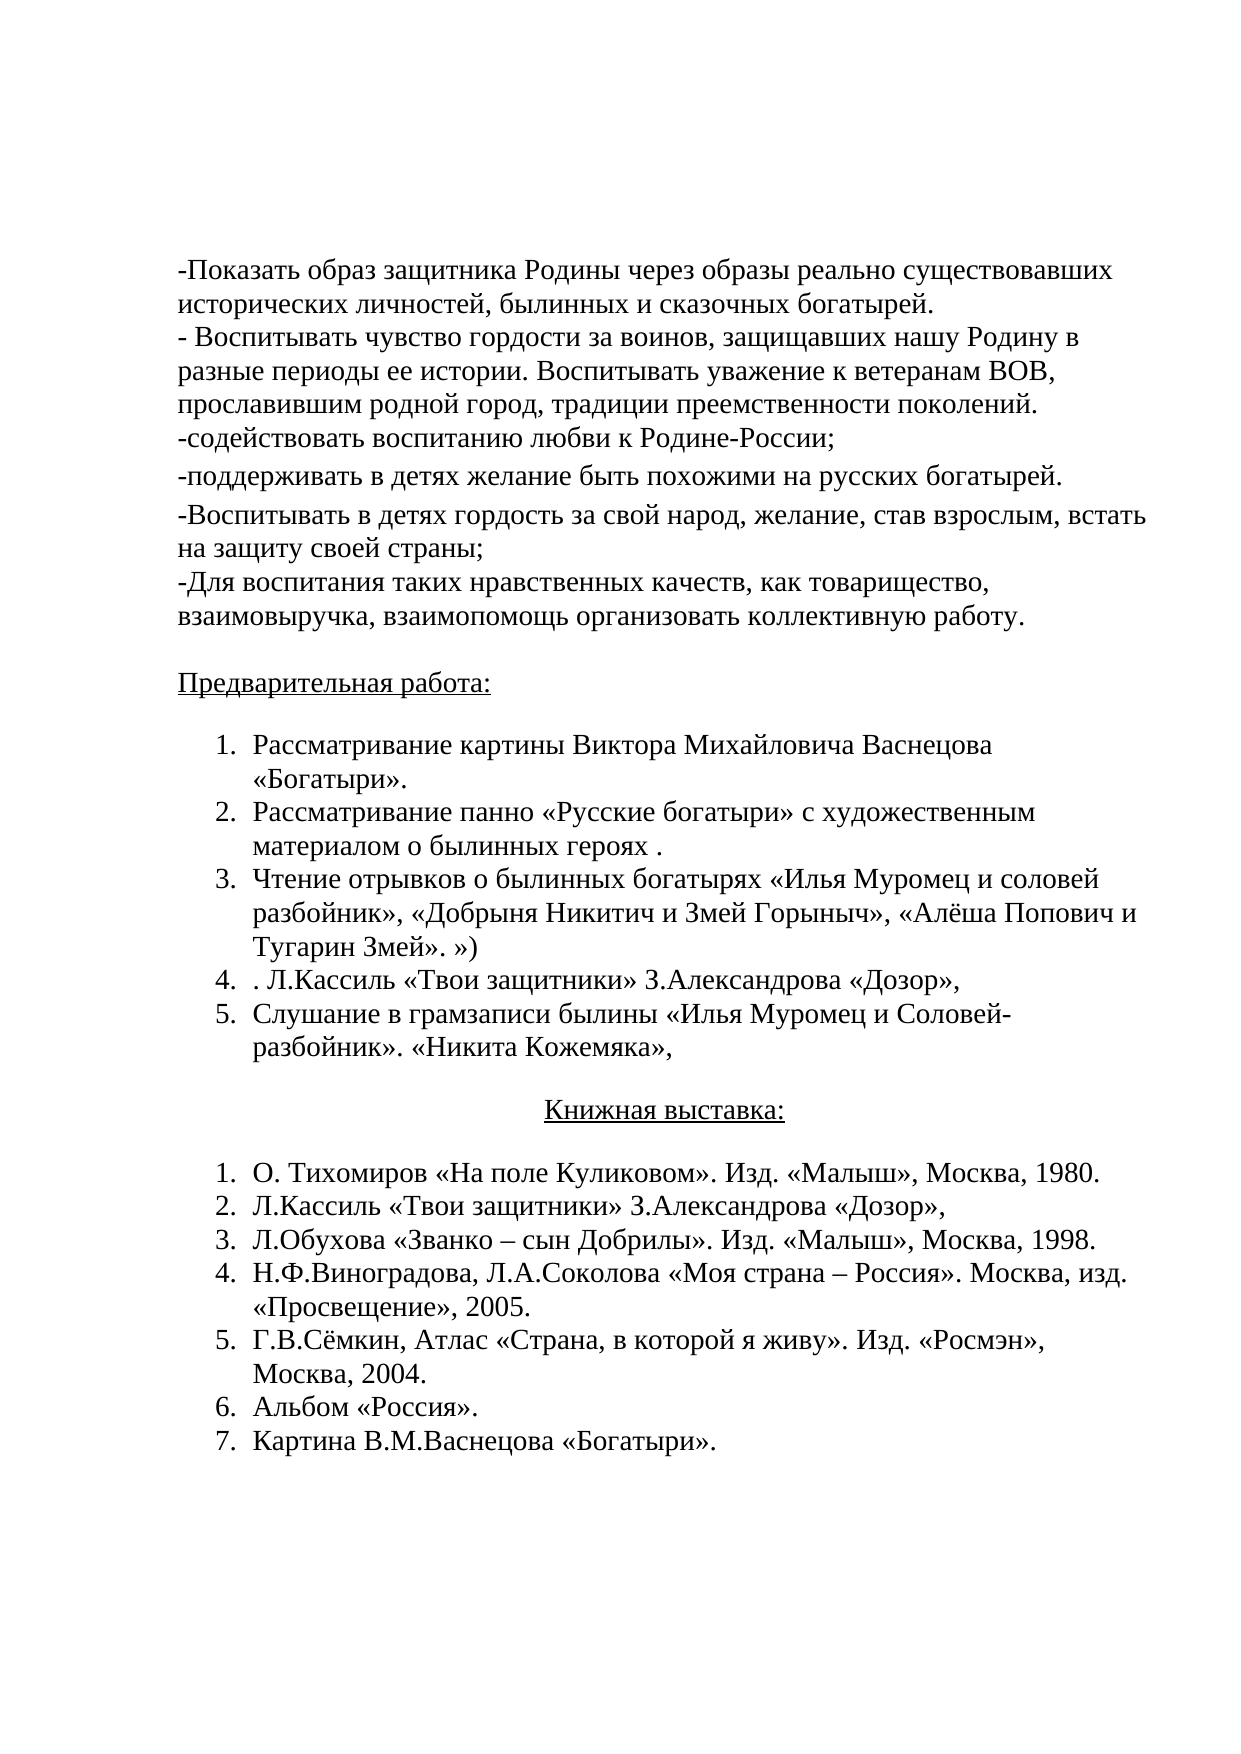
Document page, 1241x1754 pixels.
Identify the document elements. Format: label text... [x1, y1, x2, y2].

list О. Тихомиров «На поле Куликовом». Изд. «Малыш», Москва, 1980. [215, 1155, 1152, 1188]
text -Показать образ защитника Родины через образы реально существовавших исторических личностей, былинных и сказочных богатырей. [177, 252, 1152, 319]
text Книжная выставка: [177, 1092, 1152, 1126]
list Чтение отрывков о былинных богатырях «Илья Муромец и соловей разбойник», «Добрыня Никитич и Змей Горыныч», «Алёша Попович и Тугарин Змей». ») [215, 862, 1152, 962]
list Рассматривание картины Виктора Михайловича Васнецова «Богатыри». [215, 727, 1152, 794]
text - Воспитывать чувство гордости за воинов, защищавших нашу Родину в разные периоды ее истории. Воспитывать уважение к ветеранам ВОВ, прославившим родной город, традиции преемственности поколений. [177, 319, 1152, 420]
text -Воспитывать в детях гордость за свой народ, желание, став взрослым, встать на защиту своей страны; [177, 497, 1152, 564]
text Предварительная работа: [177, 665, 1152, 698]
list Н.Ф.Виноградова, Л.А.Соколова «Моя страна – Россия». Москва, изд. «Просвещение», 2005. [215, 1255, 1152, 1322]
text -содействовать воспитанию любви к Родине-России; -поддерживать в детях желание быть похожими на русских богатырей. [177, 420, 1152, 492]
list Л.Обухова «Званко – сын Добрилы». Изд. «Малыш», Москва, 1998. [215, 1222, 1152, 1255]
list Г.В.Сёмкин, Атлас «Страна, в которой я живу». Изд. «Росмэн», Москва, 2004. [215, 1322, 1152, 1389]
list Альбом «Россия». [215, 1389, 1152, 1423]
list Л.Кассиль «Твои защитники» З.Александрова «Дозор», [215, 1188, 1152, 1222]
list Слушание в грамзаписи былины «Илья Муромец и Соловей-разбойник». «Никита Кожемяка», [215, 996, 1152, 1063]
text -Для воспитания таких нравственных качеств, как товарищество, взаимовыручка, взаимопомощь организовать коллективную работу. [177, 564, 1152, 631]
list . Л.Кассиль «Твои защитники» З.Александрова «Дозор», [215, 962, 1152, 996]
list Рассматривание панно «Русские богатыри» с художественным материалом о былинных героях . [215, 794, 1152, 862]
list Картина В.М.Васнецова «Богатыри». [215, 1423, 1152, 1457]
